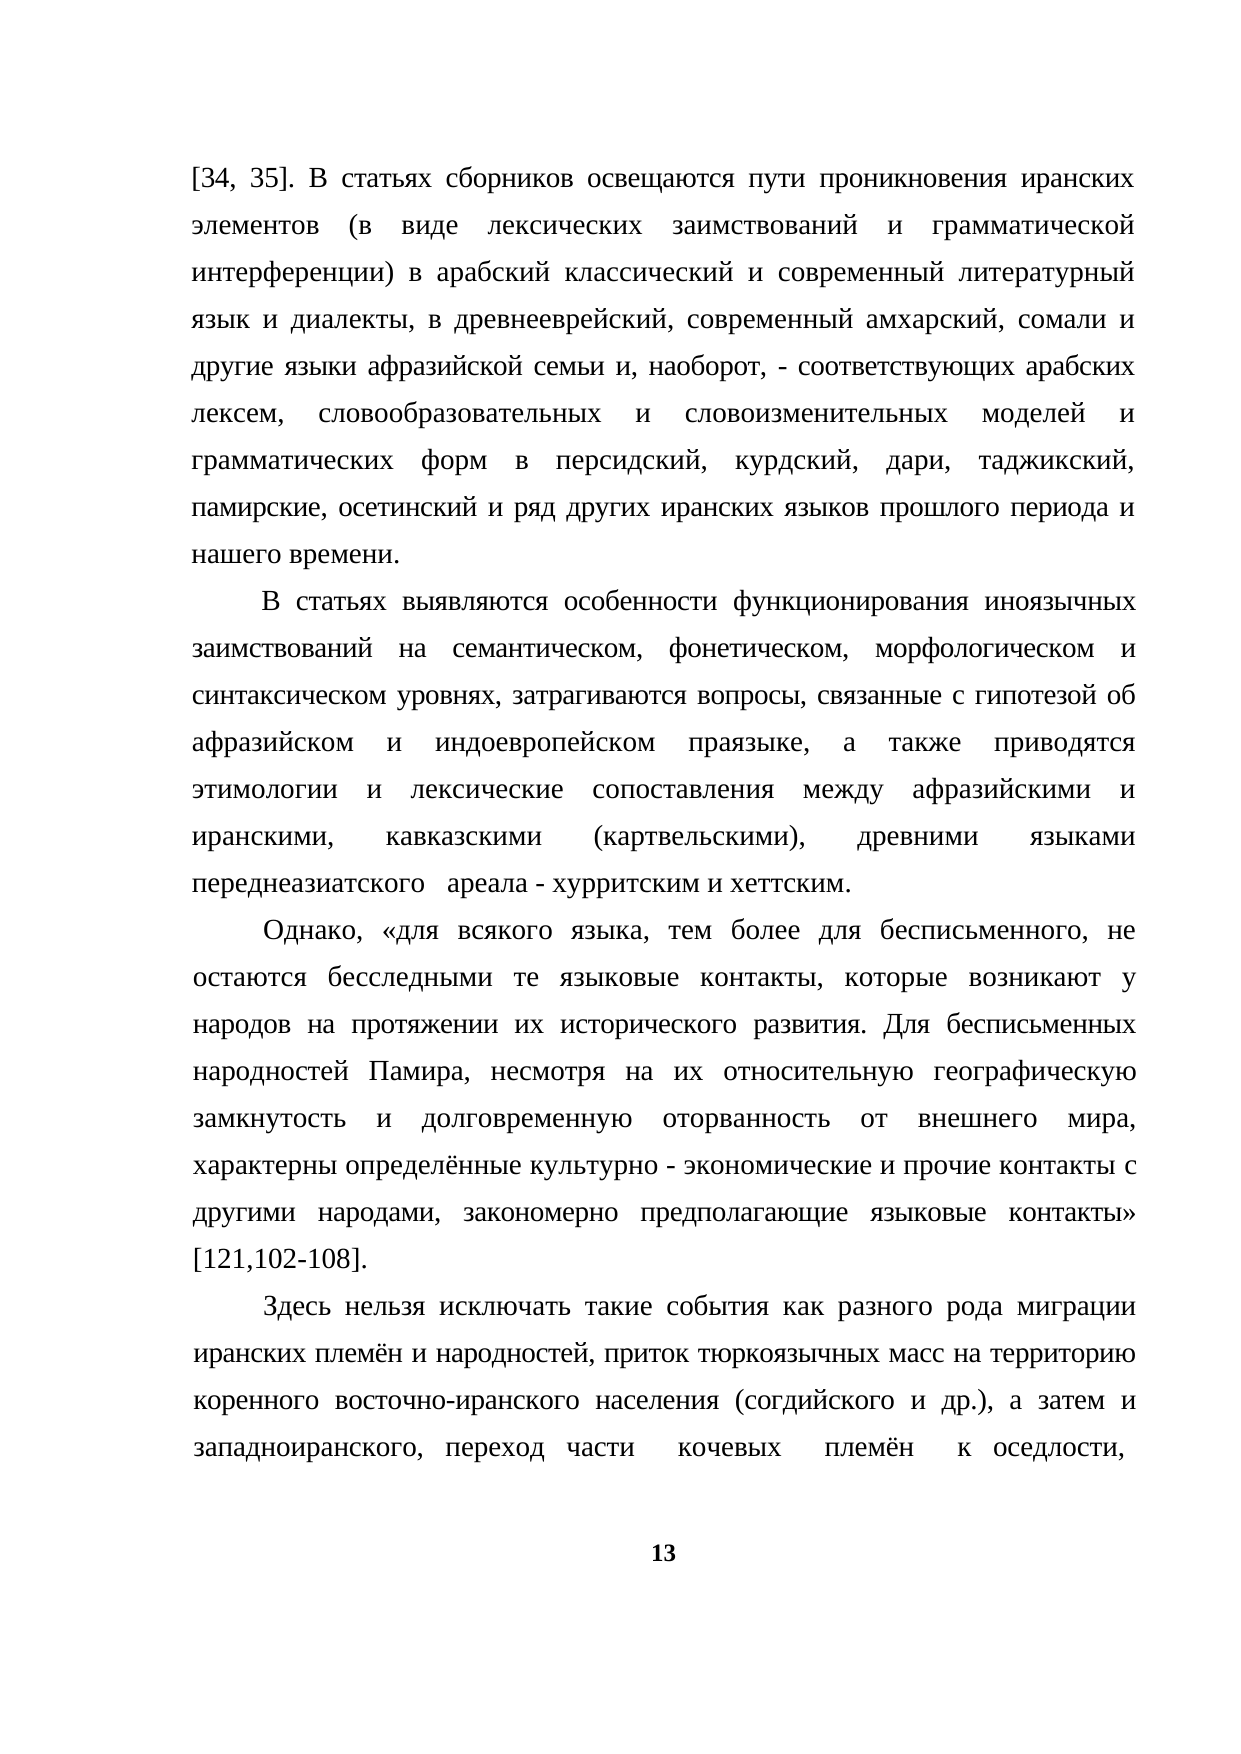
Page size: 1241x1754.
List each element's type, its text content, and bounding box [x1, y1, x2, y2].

text [34, 35]. В статьях сборников освещаются пути проникновения иранских элементов (в виде лексических заимствований и грамматической интерференции) в арабский классический и современный литературный язык и диалекты, в древнееврейский, современный амхарский, сомали и другие языки афразийской семьи и, наоборот, - соответствующих арабских лексем, словообразовательных и словоизменительных моделей и грамматических форм в персидский, курдский, дари, таджикский, памирские, осетинский и ряд других иранских языков прошлого периода и нашего времени. [191, 150, 1135, 573]
text В статьях выявляются особенности функционирования иноязычных заимствований на семантическом, фонетическом, морфологическом и синтаксическом уровнях, затрагиваются вопросы, связанные с гипотезой об афразийском и индоевропейском праязыке, а также приводятся этимологии и лексические сопоставления между афразийскими и иранскими, кавказскими (картвельскими), древними языками переднеазиатского ареала - хурритским и хеттским. [192, 573, 1136, 902]
text Здесь нельзя исключать такие события как разного рода миграции иранских племён и народностей, приток тюркоязычных масс на территорию коренного восточно-иранского населения (согдийского и др.), а затем и западноиранского, переход части кочевых племён к оседлости, [193, 1278, 1137, 1466]
text Однако, «для всякого языка, тем более для бесписьменного, не остаются бесследными те языковые контакты, которые возникают у народов на протяжении их исторического развития. Для бесписьменных народностей Памира, несмотря на их относительную географическую замкнутость и долговременную оторванность от внешнего мира, характерны определённые культурно - экономические и прочие контакты с другими народами, закономерно предполагающие языковые контакты» [121,102-108]. [193, 902, 1137, 1278]
text 13 [191, 1538, 1135, 1567]
